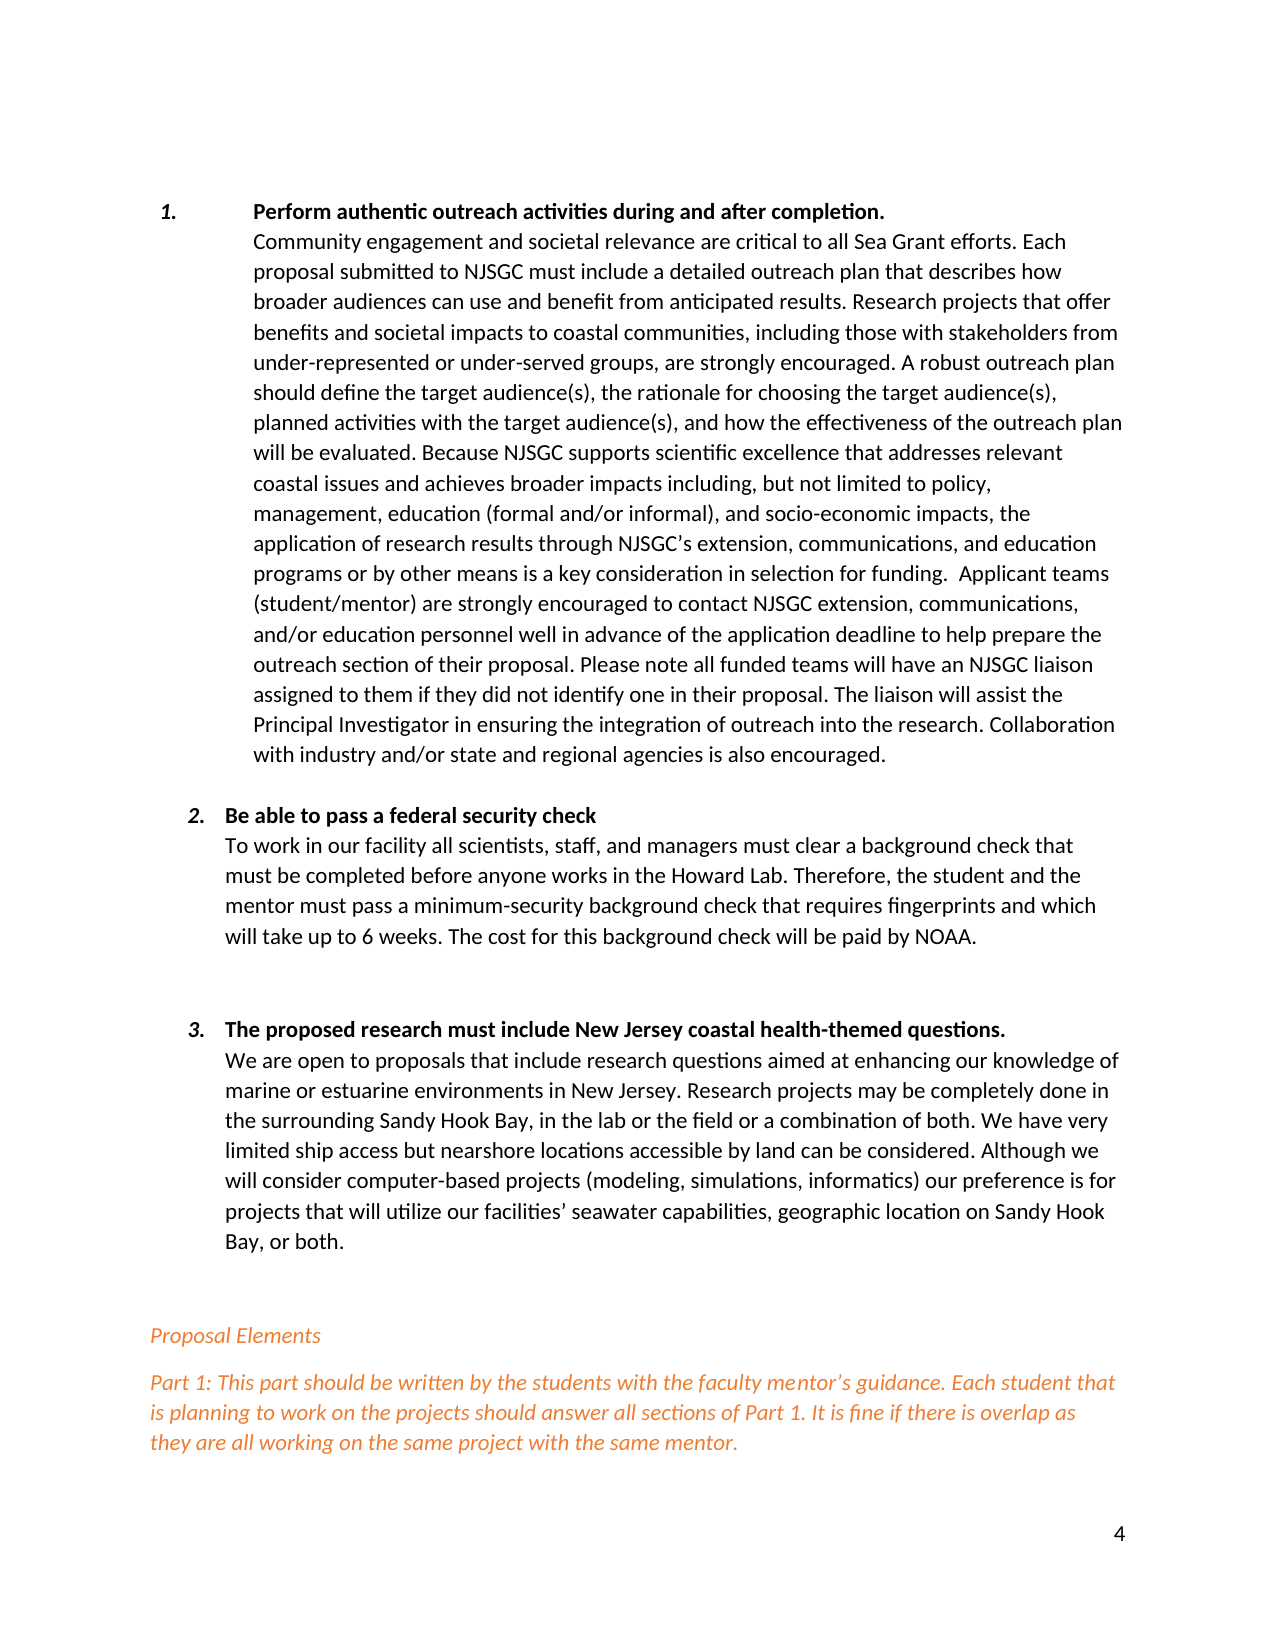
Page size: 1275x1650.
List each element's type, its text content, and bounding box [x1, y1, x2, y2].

text We are open to proposals that include research questions aimed at enhancing our knowledge of marine or estuarine environments in New Jersey. Research projects may be completely done in the surrounding Sandy Hook Bay, in the lab or the field or a combination of both. We have very limited ship access but nearshore locations accessible by land can be considered. Although we will consider computer-based projects (modeling, simulations, informatics) our preference is for projects that will utilize our facilities’ seawater capabilities, geographic location on Sandy Hook Bay, or both. [225, 1046, 1125, 1255]
text Part 1: This part should be written by the students with the faculty me guidance. Each student that is planning to work on the projects should answer all sections of Part 1. It is fine if there is overlap as they are all working on the same project with the same mentor. [150, 1368, 1125, 1456]
list Be able to pass a federal security check [187, 801, 1125, 829]
text To work in our facility all scientists, staff, and managers must clear a background check that must be completed before anyone works in the Howard Lab. Therefore, the student and the mentor must pass a minimum-security background check that requires fingerprints and which will take up to 6 weeks. The cost for this background check will be paid by NOAA. [225, 831, 1125, 950]
text Community engagement and societal relevance are critical to all Sea Grant efforts. Each proposal submitted to NJSGC must include a detailed outreach plan that describes how broader audiences can use and benefit from anticipated results. Research projects that offer benefits and societal impacts to coastal communities, including those with stakeholders from under-represented or under-served groups, are strongly encouraged. A robust outreach plan should define the target audience(s), the rationale for choosing the target audience(s), planned activities with the target audience(s), and how the effectiveness of the outreach plan will be evaluated. Because NJSGC supports scientific excellence that addresses relevant coastal issues and achieves broader impacts including, but not limited to policy, management, education (formal and/or informal), and socio-economic impacts, the application of research results through NJSGC’s extension, communications, and education programs or by other means is a key consideration in selection for funding. Applicant teams (student/mentor) are strongly encouraged to contact NJSGC extension, communications, and/or education personnel well in advance of the application deadline to help prepare the outreach section of their proposal. Please note all funded teams will have an NJSGC liaison assigned to them if they did not identify one in their proposal. The liaison will assist the Principal Investigator in ensuring the integration of outreach into the research. Collaboration with industry and/or state and regional agencies is also encouraged. [253, 227, 1125, 769]
list Perform authentic outreach activities during and after completion. [159, 197, 1125, 225]
text Proposal Elements [150, 1321, 1125, 1349]
list The proposed research must include New Jersey coastal health-themed questions. [187, 1016, 1125, 1044]
